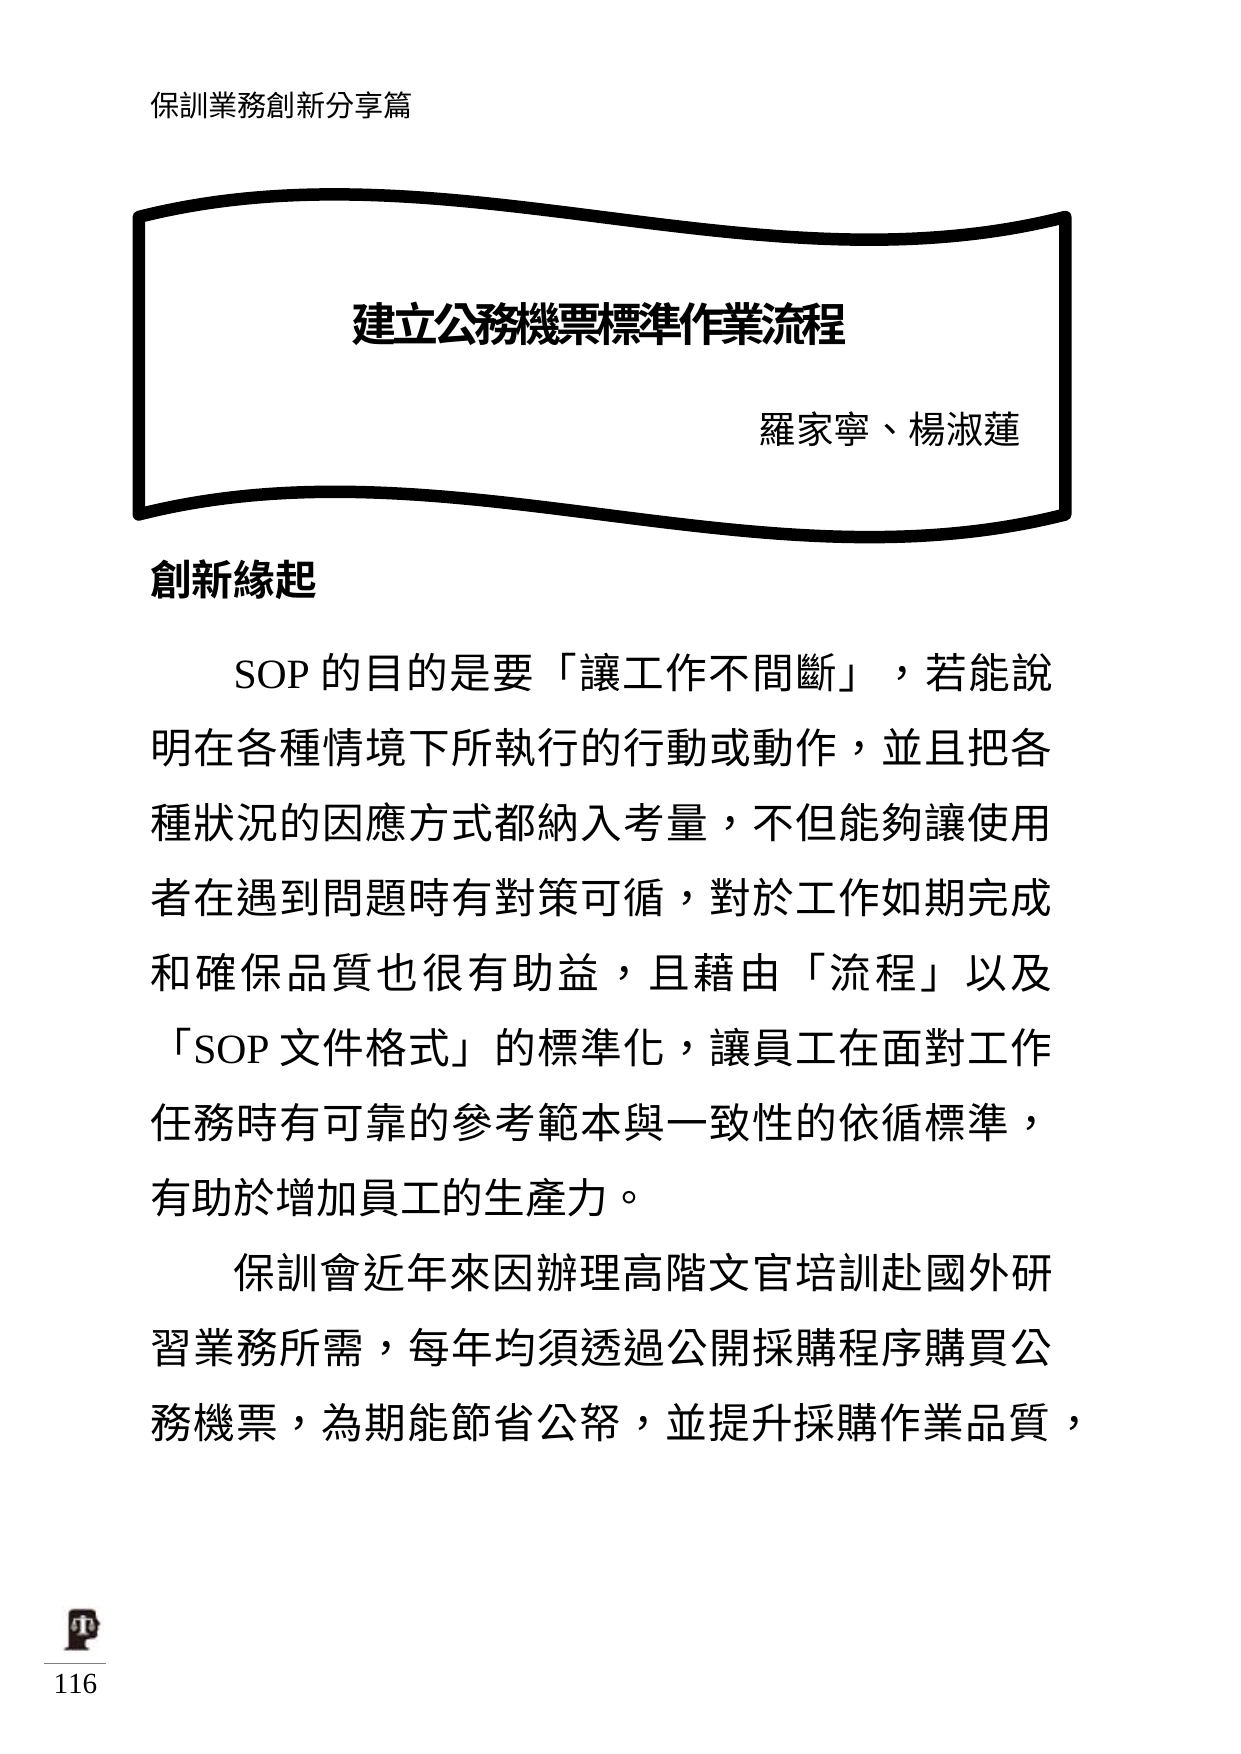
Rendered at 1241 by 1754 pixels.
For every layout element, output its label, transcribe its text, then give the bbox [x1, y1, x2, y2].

text 創新緣起 [150, 539, 1053, 614]
text SOP的目的是要「讓工作不間斷」，若能說明在各種情境下所執行的行動或動作，並且把各種狀況的因應方式都納入考量，不但能夠讓使用者在遇到問題時有對策可循，對於工作如期完成和確保品質也很有助益，且藉由「流程」以及「SOP文件格式」的標準化，讓員工在面對工作任務時有可靠的參考範本與一致性的依循標準，有助於增加員工的生產力。 [150, 633, 1053, 1233]
picture [61, 1606, 104, 1654]
text 保訓會近年來因辦理高階文官培訓赴國外研習業務所需，每年均須透過公開採購程序購買公務機票，為期能節省公帑，並提升採購作業品質，以達到採購「零缺失」及「無浪費」的目標，爰思考擬具標準作業流程及重點檢核表。 [150, 1233, 1053, 1458]
subtitle 建立公務機票標準作業流程 [150, 201, 1053, 389]
subtitle 建立公務機票標準作業流程 [150, 150, 1053, 233]
text 羅家寧、楊淑蓮 [150, 389, 1021, 464]
